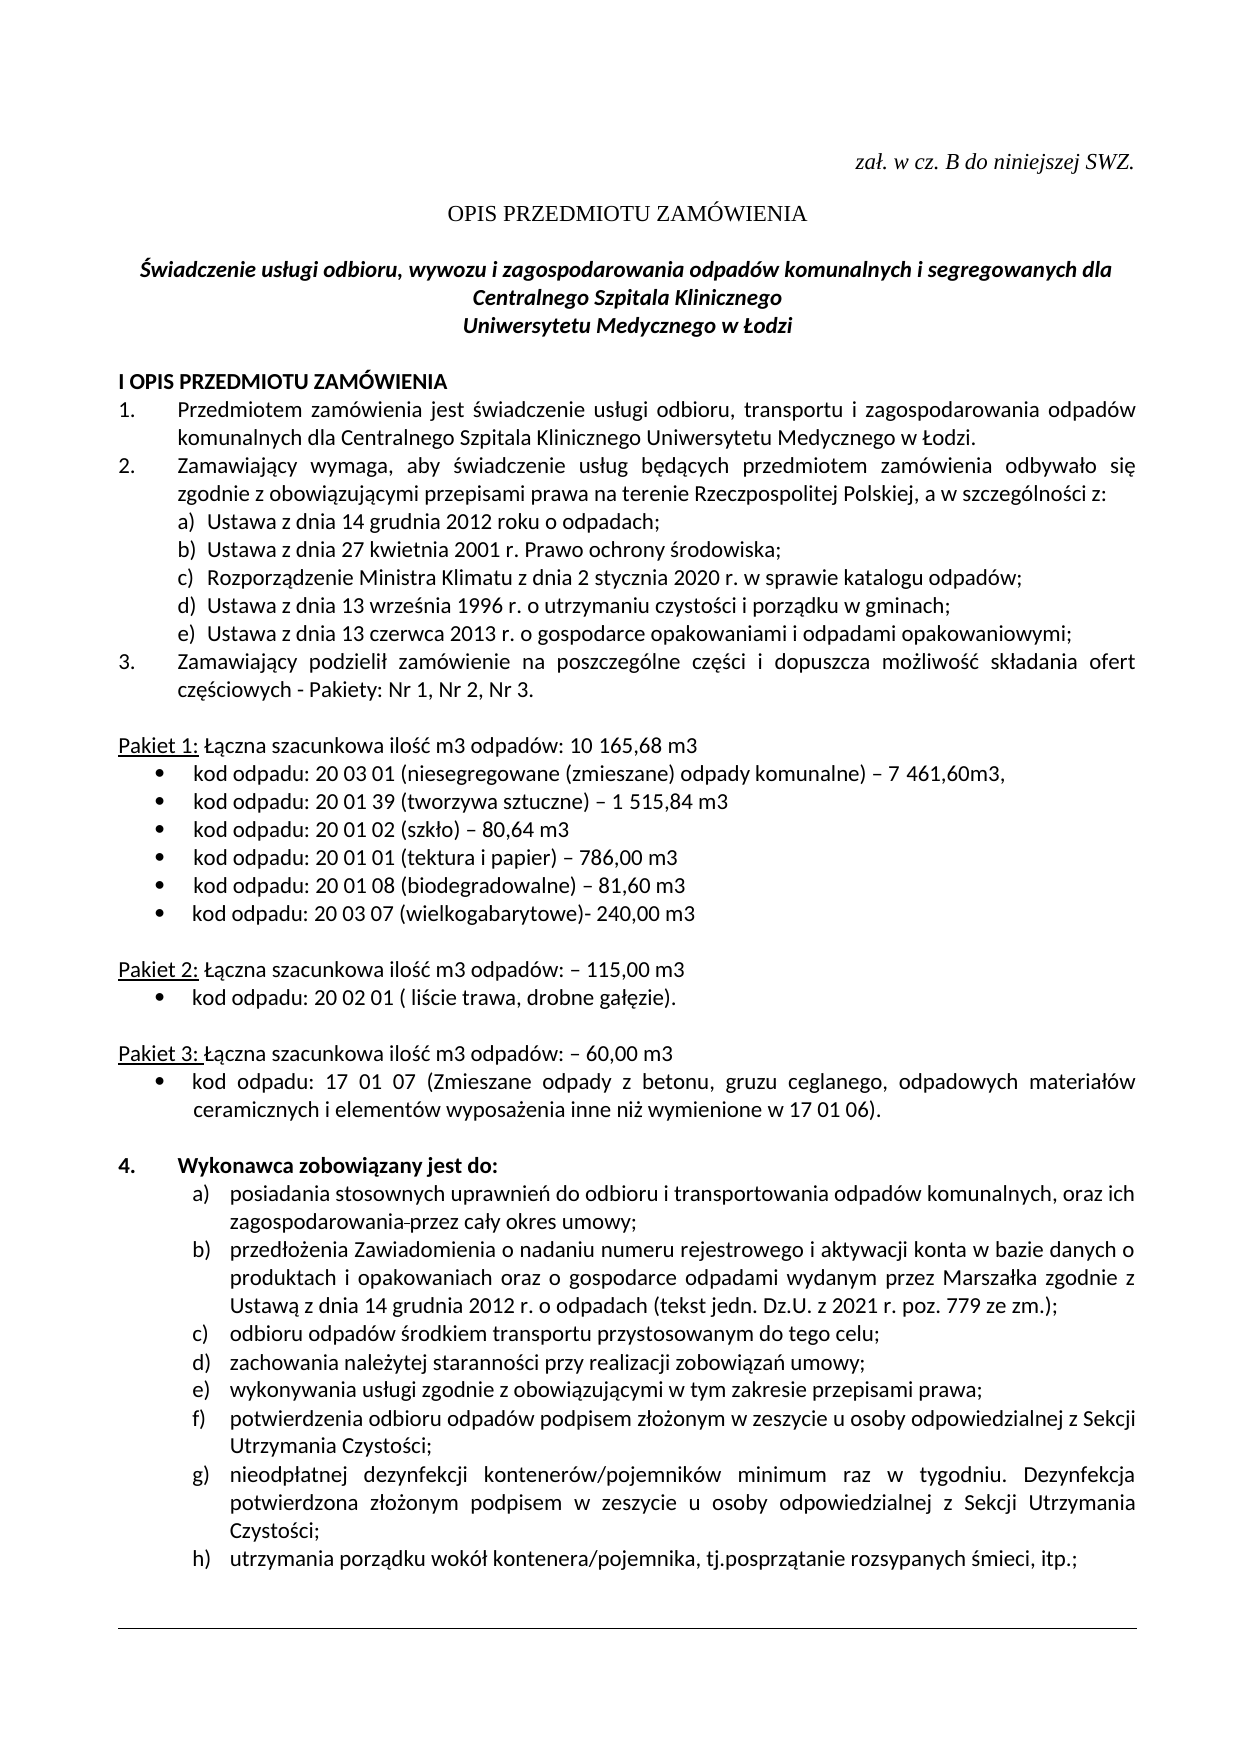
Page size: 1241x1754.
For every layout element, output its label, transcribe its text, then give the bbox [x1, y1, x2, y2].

list Zamawiający podzielił zamówienie na poszczególne części i dopuszcza możliwość składania ofert częściowych - Pakiety: Nr 1, Nr 2, Nr 3. [118, 647, 1137, 703]
list kod odpadu: 20 02 01 ( liście trawa, drobne gałęzie). [156, 983, 1137, 1011]
list Ustawa z dnia 14 grudnia 2012 roku o odpadach; [177, 507, 1137, 535]
list wykonywania usługi zgodnie z obowiązującymi w tym zakresie przepisami prawa; [192, 1376, 1137, 1404]
list Ustawa z dnia 13 września 1996 r. o utrzymaniu czystości i porządku w gminach; [177, 591, 1137, 619]
list przedłożenia Zawiadomienia o nadaniu numeru rejestrowego i aktywacji konta w bazie danych o produktach i opakowaniach oraz o gospodarce odpadami wydanym przez Marszałka zgodnie z Ustawą z dnia 14 grudnia 2012 r. o odpadach (tekst jedn. Dz.U. z 2021 r. poz. 779 ze zm.); [192, 1236, 1137, 1319]
list kod odpadu: 20 03 07 (wielkogabarytowe)- 240,00 m3 [156, 899, 1137, 927]
text OPIS PRZEDMIOTU ZAMÓWIENIA [118, 200, 1137, 227]
list kod odpadu: 20 01 02 (szkło) – 80,64 m3 [156, 815, 1137, 843]
list kod odpadu: 20 01 39 (tworzywa sztuczne) – 1 515,84 m3 [156, 787, 1137, 815]
list zachowania należytej staranności przy realizacji zobowiązań umowy; [192, 1348, 1137, 1376]
list kod odpadu: 17 01 07 (Zmieszane odpady z betonu, gruzu ceglanego, odpadowych materiałów ceramicznych i elementów wyposażenia inne niż wymienione w 17 01 06). [156, 1067, 1137, 1123]
list Ustawa z dnia 13 czerwca 2013 r. o gospodarce opakowaniami i odpadami opakowaniowymi; [177, 619, 1137, 647]
list odbioru odpadów środkiem transportu przystosowanym do tego celu; [192, 1319, 1137, 1348]
list Przedmiotem zamówienia jest świadczenie usługi odbioru, transportu i zagospodarowania odpadów komunalnych dla Centralnego Szpitala Klinicznego Uniwersytetu Medycznego w Łodzi. [118, 395, 1137, 451]
list Zamawiający wymaga, aby świadczenie usług będących przedmiotem zamówienia odbywało się zgodnie z obowiązującymi przepisami prawa na terenie Rzeczpospolitej Polskiej, a w szczególności z: [118, 451, 1137, 507]
text Pakiet 2: Łączna szacunkowa ilość m3 odpadów: – 115,00 m3 [118, 955, 1137, 983]
text Pakiet 3: Łączna szacunkowa ilość m3 odpadów: – 60,00 m3 [118, 1039, 1137, 1067]
list Wykonawca zobowiązany jest do: [118, 1151, 1137, 1179]
list kod odpadu: 20 01 01 (tektura i papier) – 786,00 m3 [156, 843, 1137, 871]
list nieodpłatnej dezynfekcji kontenerów/pojemników minimum raz w tygodniu. Dezynfekcja potwierdzona złożonym podpisem w zeszycie u osoby odpowiedzialnej z Sekcji Utrzymania Czystości; [192, 1460, 1137, 1544]
list Rozporządzenie Ministra Klimatu z dnia 2 stycznia 2020 r. w sprawie katalogu odpadów; [177, 563, 1137, 591]
subtitle I OPIS PRZEDMIOTU ZAMÓWIENIA [118, 367, 1137, 395]
text Pakiet 1: Łączna szacunkowa ilość m3 odpadów: 10 165,68 m3 [118, 731, 1137, 759]
list kod odpadu: 20 01 08 (biodegradowalne) – 81,60 m3 [156, 871, 1137, 899]
list utrzymania porządku wokół kontenera/pojemnika, tj.posprzątanie rozsypanych śmieci, itp.; [192, 1544, 1137, 1572]
list kod odpadu: 20 03 01 (niesegregowane (zmieszane) odpady komunalne) – 7 461,60m3, [156, 759, 1137, 787]
text Uniwersytetu Medycznego w Łodzi [118, 311, 1137, 339]
text Świadczenie usługi odbioru, wywozu i zagospodarowania odpadów komunalnych i segregowanych dla Centralnego Szpitala Klinicznego [118, 255, 1137, 311]
list Ustawa z dnia 27 kwietnia 2001 r. Prawo ochrony środowiska; [177, 535, 1137, 563]
list posiadania stosownych uprawnień do odbioru i transportowania odpadów komunalnych, oraz ich zagospodarowania przez cały okres umowy; [192, 1179, 1137, 1236]
list potwierdzenia odbioru odpadów podpisem złożonym w zeszycie u osoby odpowiedzialnej z Sekcji Utrzymania Czystości; [192, 1404, 1137, 1460]
text zał. w cz. B do niniejszej SWZ. [118, 148, 1137, 174]
